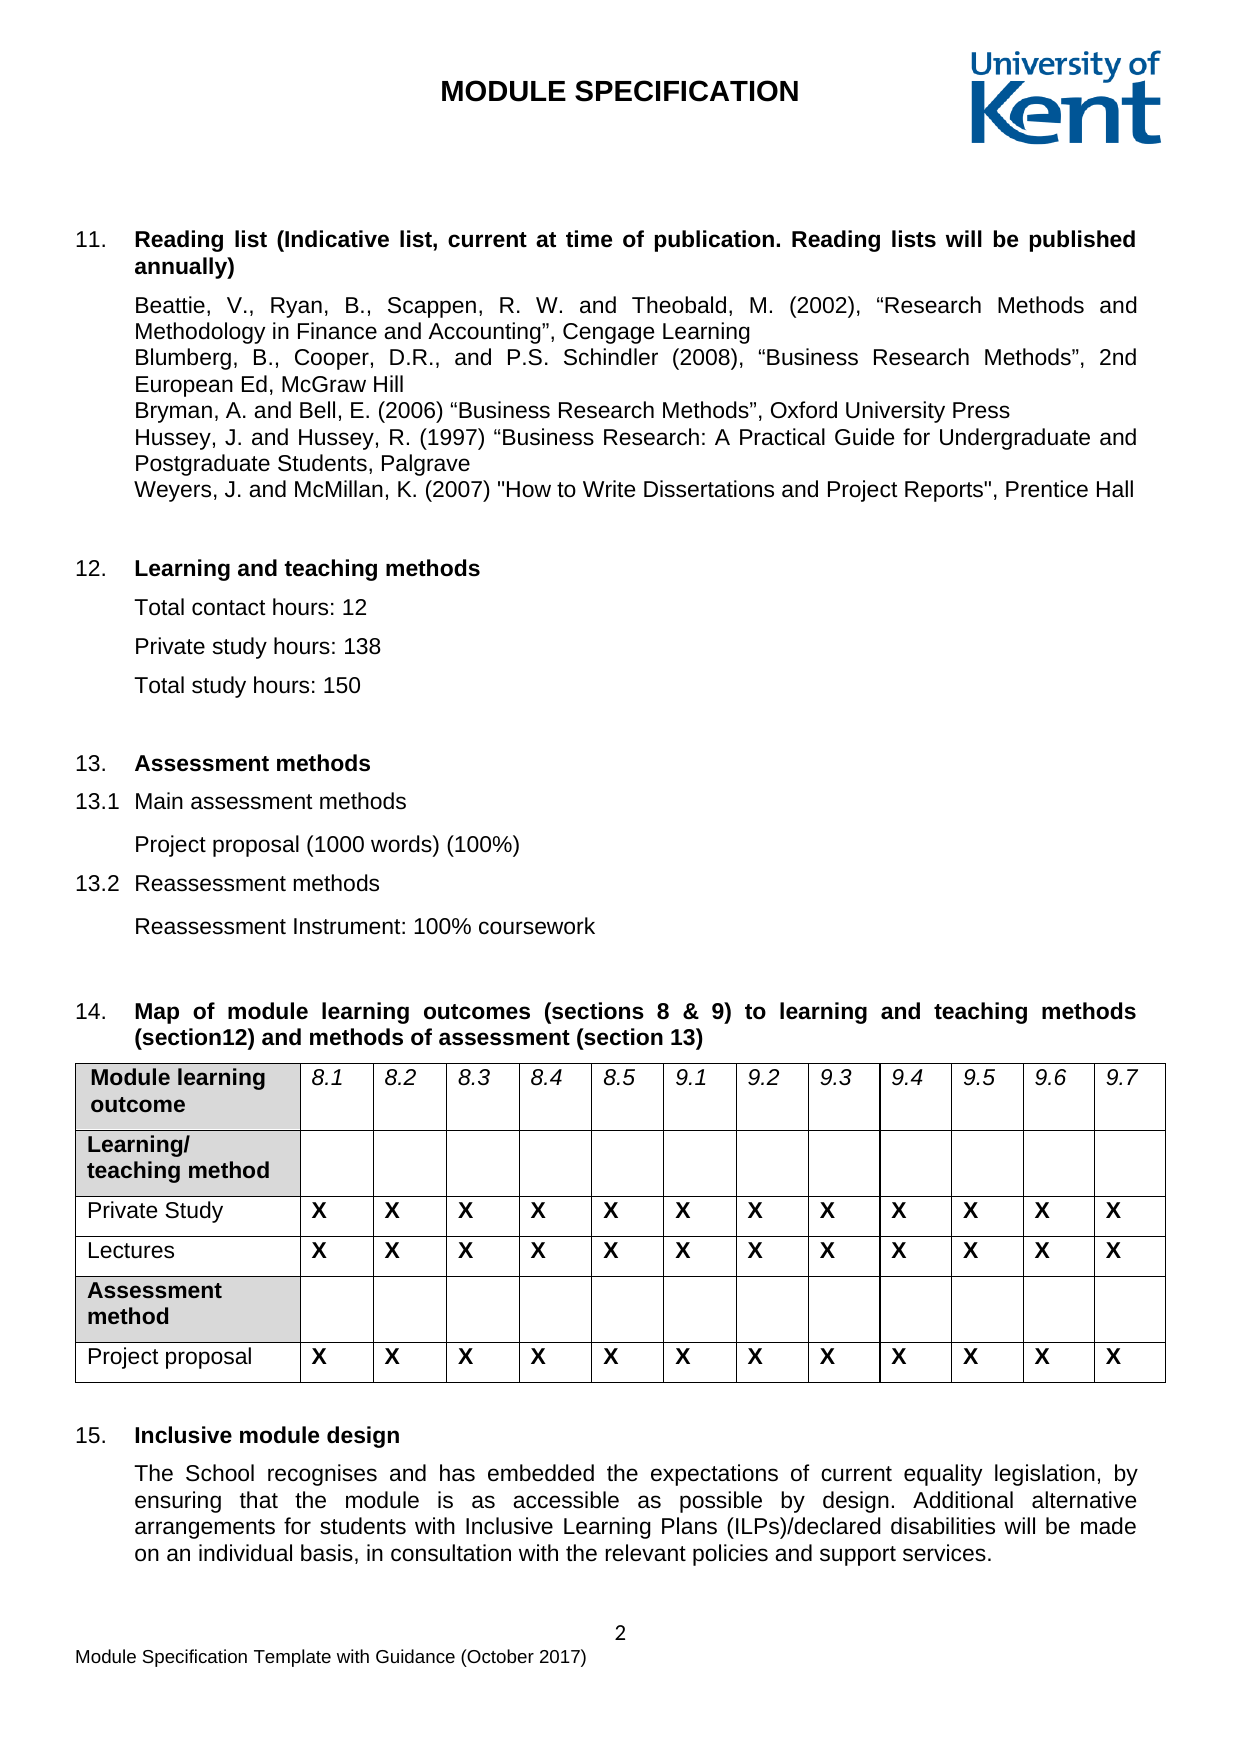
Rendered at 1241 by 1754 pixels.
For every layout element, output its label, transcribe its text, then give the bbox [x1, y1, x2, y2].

table_cell Assessment method [76, 1277, 300, 1342]
table_cell [881, 1277, 951, 1342]
table_cell X [952, 1237, 1023, 1276]
table_cell X [1024, 1197, 1094, 1236]
text Hussey, J. and Hussey, R. (1997) “Business Research: A Practical Guide for Undergraduate and Postgraduate Students, Palgrave [134, 423, 1138, 476]
table_cell X [301, 1237, 373, 1276]
table_cell X [881, 1343, 951, 1382]
table_cell [592, 1131, 663, 1196]
table_cell X [881, 1237, 951, 1276]
list Main assessment methods [75, 788, 1165, 815]
table_cell [301, 1277, 373, 1342]
table_cell Learning/ teaching method [76, 1131, 300, 1196]
table_header 9.1 [664, 1064, 736, 1129]
table_cell [1095, 1131, 1165, 1196]
picture [970, 48, 1163, 145]
list Learning and teaching methods [75, 555, 1138, 582]
table_cell [1095, 1277, 1165, 1342]
table_cell [301, 1131, 373, 1196]
table_header 9.5 [952, 1064, 1023, 1129]
text Project proposal (1000 words) (100%) [75, 831, 1138, 857]
list Inclusive module design [75, 1422, 1138, 1448]
table_cell Project proposal [76, 1343, 300, 1382]
table_cell [447, 1131, 519, 1196]
table_cell X [952, 1197, 1023, 1236]
table_cell Private Study [76, 1197, 300, 1236]
table_cell X [447, 1237, 519, 1276]
table_cell X [664, 1237, 736, 1276]
text Reassessment Instrument: 100% coursework [75, 913, 1165, 939]
table_cell [664, 1277, 736, 1342]
table_cell [809, 1131, 879, 1196]
table_header 9.7 [1095, 1064, 1165, 1129]
table_cell [374, 1131, 446, 1196]
table_header 8.5 [592, 1064, 663, 1129]
table_cell X [881, 1197, 951, 1236]
table_cell X [520, 1197, 591, 1236]
table_cell X [1095, 1237, 1165, 1276]
table_cell X [737, 1343, 808, 1382]
text Beattie, V., Ryan, B., Scappen, R. W. and Theobald, M. (2002), “Research Methods and Methodology in Finance and Accounting”, Cengage Learning [134, 292, 1138, 344]
table_header 8.2 [374, 1064, 446, 1129]
table_header 8.1 [301, 1064, 373, 1129]
table_header 8.4 [520, 1064, 591, 1129]
text Weyers, J. and McMillan, K. (2007) "How to Write Dissertations and Project Reports", Prentice Hall [134, 476, 1138, 502]
table_cell [520, 1131, 591, 1196]
table_cell X [809, 1197, 879, 1236]
table_cell [1024, 1131, 1094, 1196]
text The School recognises and has embedded the expectations of current equality legislation, by ensuring that the module is as accessible as possible by design. Additional alternative arrangements for students with Inclusive Learning Plans (ILPs)/declared disabilities will be made on an individual basis, in consultation with the relevant policies and support services. [134, 1460, 1138, 1566]
table_cell X [301, 1343, 373, 1382]
table_cell X [520, 1237, 591, 1276]
table_cell [664, 1131, 736, 1196]
table_cell X [374, 1237, 446, 1276]
table_header 9.4 [881, 1064, 951, 1129]
table_cell [737, 1277, 808, 1342]
table_cell X [737, 1197, 808, 1236]
table_cell [520, 1277, 591, 1342]
table_cell X [1024, 1237, 1094, 1276]
text 13.2 Reassessment methods [75, 870, 1165, 896]
table_cell [592, 1277, 663, 1342]
list Reading list (Indicative list, current at time of publication. Reading lists will be published annually) [75, 226, 1138, 279]
table_cell X [374, 1197, 446, 1236]
table_cell [881, 1131, 951, 1196]
table_cell Lectures [76, 1237, 300, 1276]
table_cell X [447, 1197, 519, 1236]
list Assessment methods [75, 749, 1138, 776]
table_cell X [1095, 1343, 1165, 1382]
table_cell X [520, 1343, 591, 1382]
table_cell [737, 1131, 808, 1196]
table_cell X [664, 1343, 736, 1382]
text Bryman, A. and Bell, E. (2006) “Business Research Methods”, Oxford University Press [134, 397, 1138, 423]
table_cell X [664, 1197, 736, 1236]
table_cell [1024, 1277, 1094, 1342]
table_cell X [301, 1197, 373, 1236]
table_cell X [809, 1237, 879, 1276]
table_cell X [1024, 1343, 1094, 1382]
table_header Module learning outcome [76, 1064, 300, 1129]
table_cell [374, 1277, 446, 1342]
table_cell X [809, 1343, 879, 1382]
table_cell [952, 1131, 1023, 1196]
table_header 9.2 [737, 1064, 808, 1129]
text Blumberg, B., Cooper, D.R., and P.S. Schindler (2008), “Business Research Methods”, 2nd European Ed, McGraw Hill [134, 344, 1138, 397]
table_cell [809, 1277, 879, 1342]
table_cell X [592, 1237, 663, 1276]
text Total study hours: 150 [134, 672, 1138, 698]
table_cell X [1095, 1197, 1165, 1236]
table_cell X [447, 1343, 519, 1382]
table_cell X [592, 1197, 663, 1236]
list Map of module learning outcomes (sections 8 & 9) to learning and teaching methods (section12) and methods of assessment (section 13) [75, 998, 1138, 1051]
table_cell X [374, 1343, 446, 1382]
table_header 8.3 [447, 1064, 519, 1129]
table_cell X [952, 1343, 1023, 1382]
table_header 9.6 [1024, 1064, 1094, 1129]
table_cell [952, 1277, 1023, 1342]
text Total contact hours: 12 [134, 594, 1138, 620]
table_cell [447, 1277, 519, 1342]
table_cell X [592, 1343, 663, 1382]
table_cell X [737, 1237, 808, 1276]
text Private study hours: 138 [134, 633, 1138, 659]
table_header 9.3 [809, 1064, 879, 1129]
